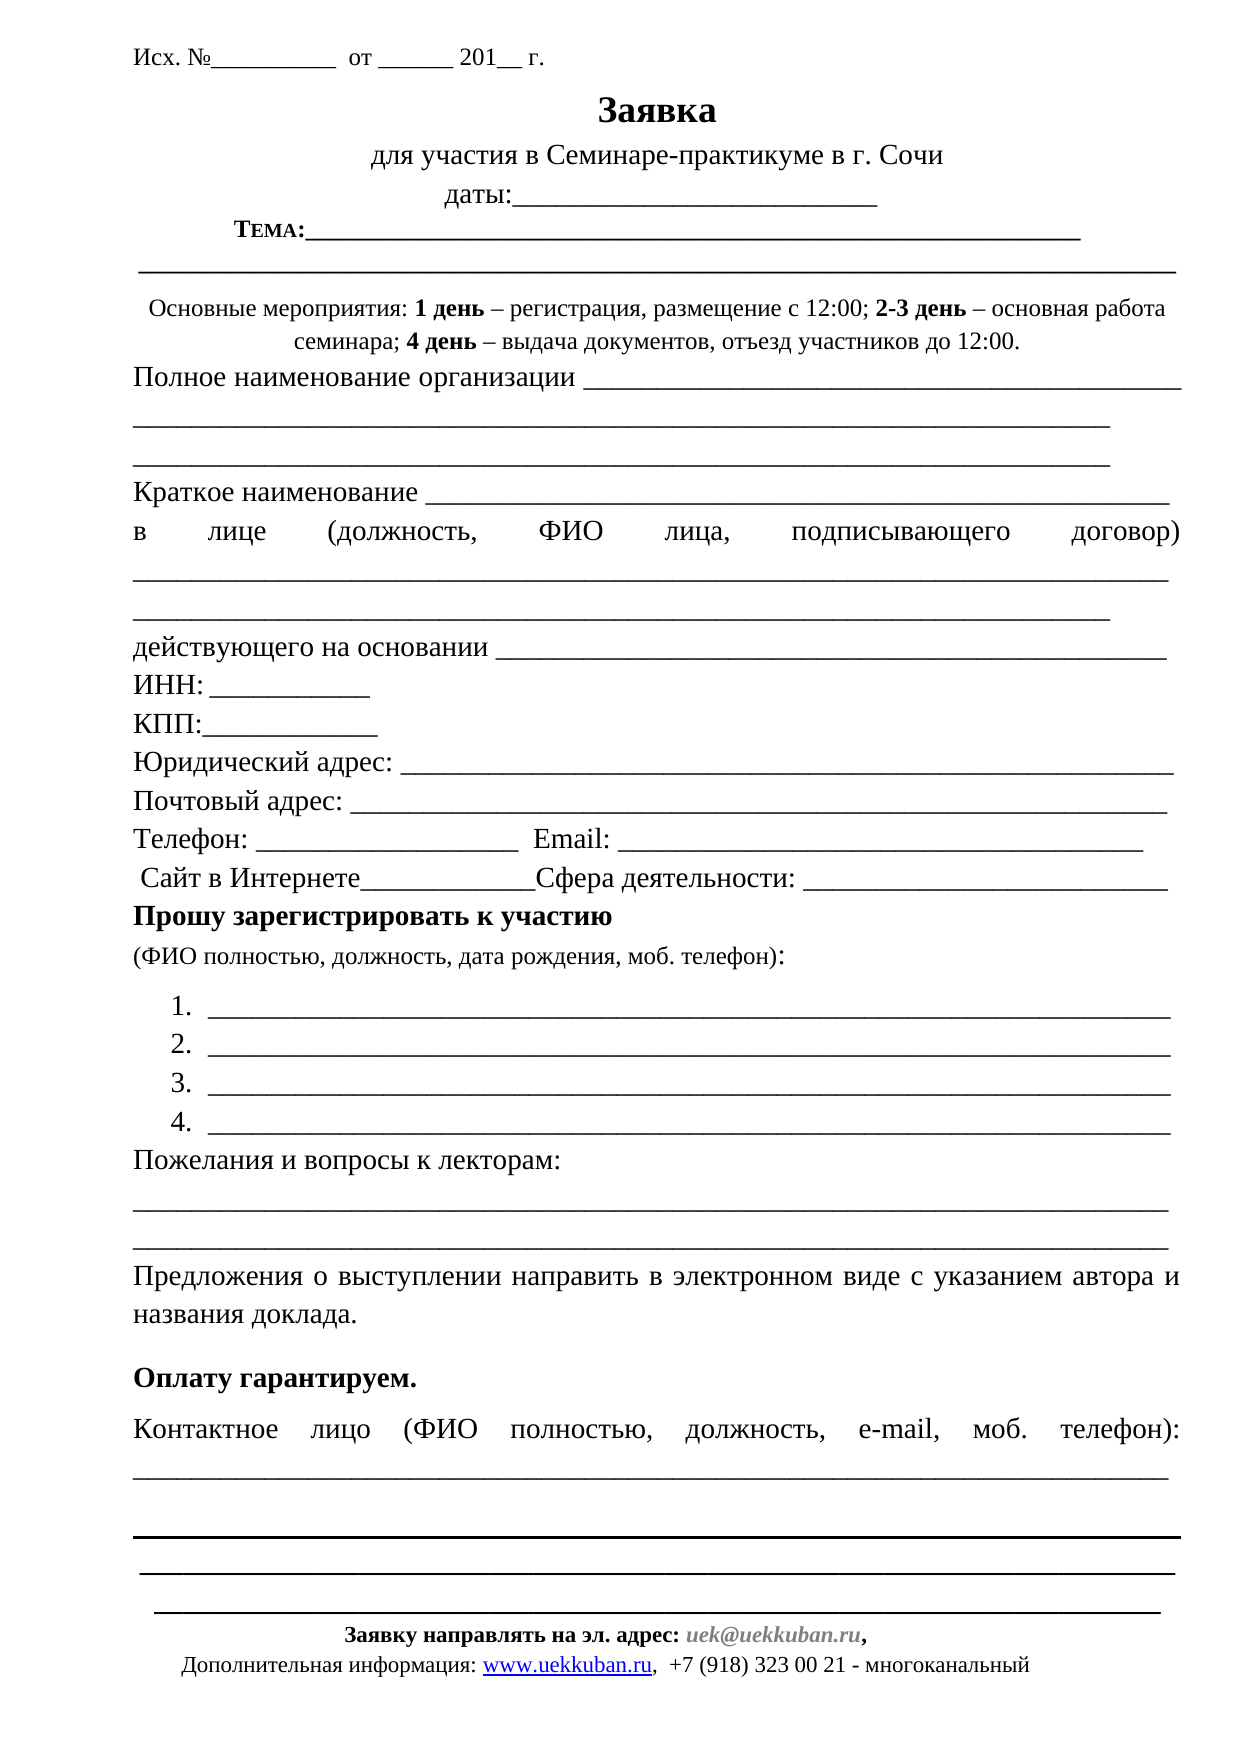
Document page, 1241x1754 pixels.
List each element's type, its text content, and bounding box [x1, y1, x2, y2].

text ______________________________________________________________________________________________________________________________________________ [133, 1181, 1181, 1253]
list __________________________________________________________________ [170, 1027, 1181, 1060]
text Сайт в Интернете____________Сфера деятельности: _________________________ [133, 860, 1181, 893]
text Краткое наименование ___________________________________________________ [133, 474, 1181, 508]
text Основные мероприятия: 1 день – регистрация, размещение с 12:00; 2-3 день – основная работа семинара; 4 день – выдача документов, отъезд участников до 12:00. [133, 293, 1181, 354]
text _____________________________________________________________________ [133, 1583, 1181, 1616]
text ИНН: ___________ [133, 667, 1181, 701]
text Предложения о выступлении направить в электронном виде с указанием автора и названия доклада. [133, 1258, 1181, 1330]
text Заявку направлять на эл. адрес: uek@uekkuban.ru, [133, 1621, 1078, 1648]
text Дополнительная информация: www.uekkuban.ru, +7 (918) 323 00 21 - многоканальный [133, 1652, 1078, 1678]
list __________________________________________________________________ [170, 1065, 1181, 1099]
text для участия в Семинаре-практикуме в г. Сочи [133, 137, 1181, 171]
text Телефон: __________________ Email: ____________________________________ [133, 821, 1181, 855]
text Заявка [133, 88, 1181, 131]
text Пожелания и вопросы к лекторам: [133, 1142, 1181, 1176]
text (ФИО полностью, должность, дата рождения, моб. телефон): [133, 937, 1181, 971]
text КПП:____________ [133, 706, 1181, 739]
text Прошу зарегистрировать к участию [133, 898, 1181, 932]
text Исх. №__________ от ______ 201__ г. [133, 42, 1181, 71]
text Почтовый адрес: ________________________________________________________ [133, 783, 1181, 816]
text Контактное лицо (ФИО полностью, должность, e-mail, моб. телефон): _______________________________________________________________________ [133, 1411, 1181, 1483]
text Тема:______________________________________________________________ [133, 214, 1181, 243]
text Оплату гарантируем. [133, 1360, 1181, 1393]
text _______________________________________________________________________ [133, 1544, 1181, 1578]
text Полное наименование организации _________________________________________ ___________________________________________________________________ ___________________________________________________________________ [133, 359, 1181, 469]
list __________________________________________________________________ [170, 988, 1181, 1022]
text действующего на основании ______________________________________________ [133, 629, 1181, 662]
text Юридический адрес: _____________________________________________________ [133, 744, 1181, 778]
text даты:_________________________ [133, 176, 1181, 209]
text ___________________________________________________________________________________ [133, 247, 1181, 276]
text в лице (должность, ФИО лица, подписывающего договор) _______________________________________________________________________ ___________________________________________________________________ [133, 513, 1181, 624]
list __________________________________________________________________ [170, 1104, 1181, 1137]
